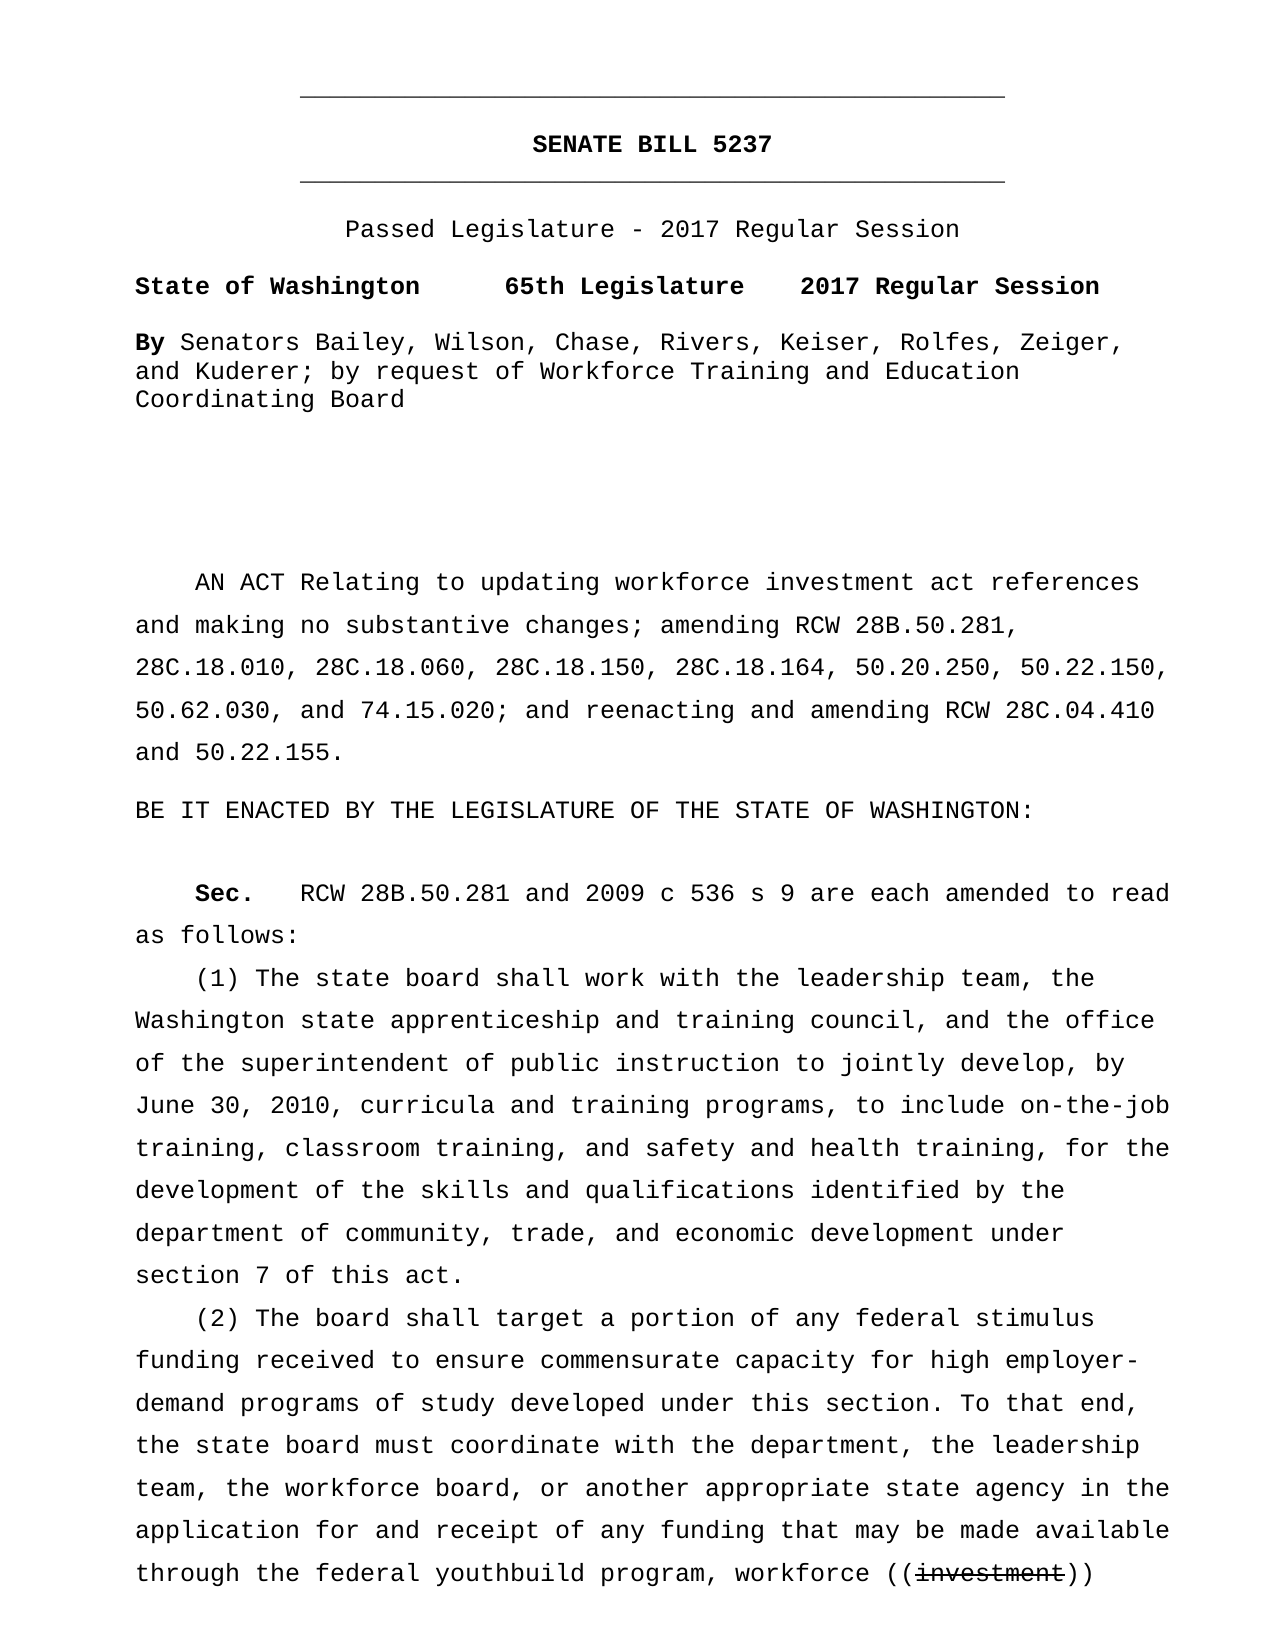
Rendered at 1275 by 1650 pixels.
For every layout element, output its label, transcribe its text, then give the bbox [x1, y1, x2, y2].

text BE IT ENACTED BY THE LEGISLATURE OF THE STATE OF WASHINGTON: [135, 797, 1170, 826]
text _______________________________________________ [135, 75, 1170, 103]
text By Senators Bailey, Wilson, Chase, Rivers, Keiser, Rolfes, Zeiger, and Kuderer; by request of Workforce Training and Education Coordinating Board [135, 330, 1170, 415]
text State of Washington 65th Legislature 2017 Regular Session [135, 273, 1170, 302]
text SENATE BILL 5237 [135, 132, 1170, 160]
text Passed Legislature - 2017 Regular Session [135, 217, 1170, 245]
text AN ACT Relating to updating workforce investment act references and making no substantive changes; amending RCW 28B.50.281, 28C.18.010, 28C.18.060, 28C.18.150, 28C.18.164, 50.20.250, 50.22.150, 50.62.030, and 74.15.020; and reenacting and amending RCW 28C.04.410 and 50.22.155. [135, 557, 1170, 769]
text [135, 1292, 1170, 1590]
text Sec. RCW 28B.50.281 and 2009 c 536 s 9 are each amended to read as follows: [135, 867, 1170, 952]
text _______________________________________________ [135, 160, 1170, 188]
text (1) The state board shall work with the leadership team, the Washington state apprenticeship and training council, and the office of the superintendent of public instruction to jointly develop, by June 30, 2010, curricula and training programs, to include on-the-job training, classroom training, and safety and health training, for the development of the skills and qualifications identified by the department of community, trade, and economic development under section 7 of this act. [135, 952, 1170, 1292]
